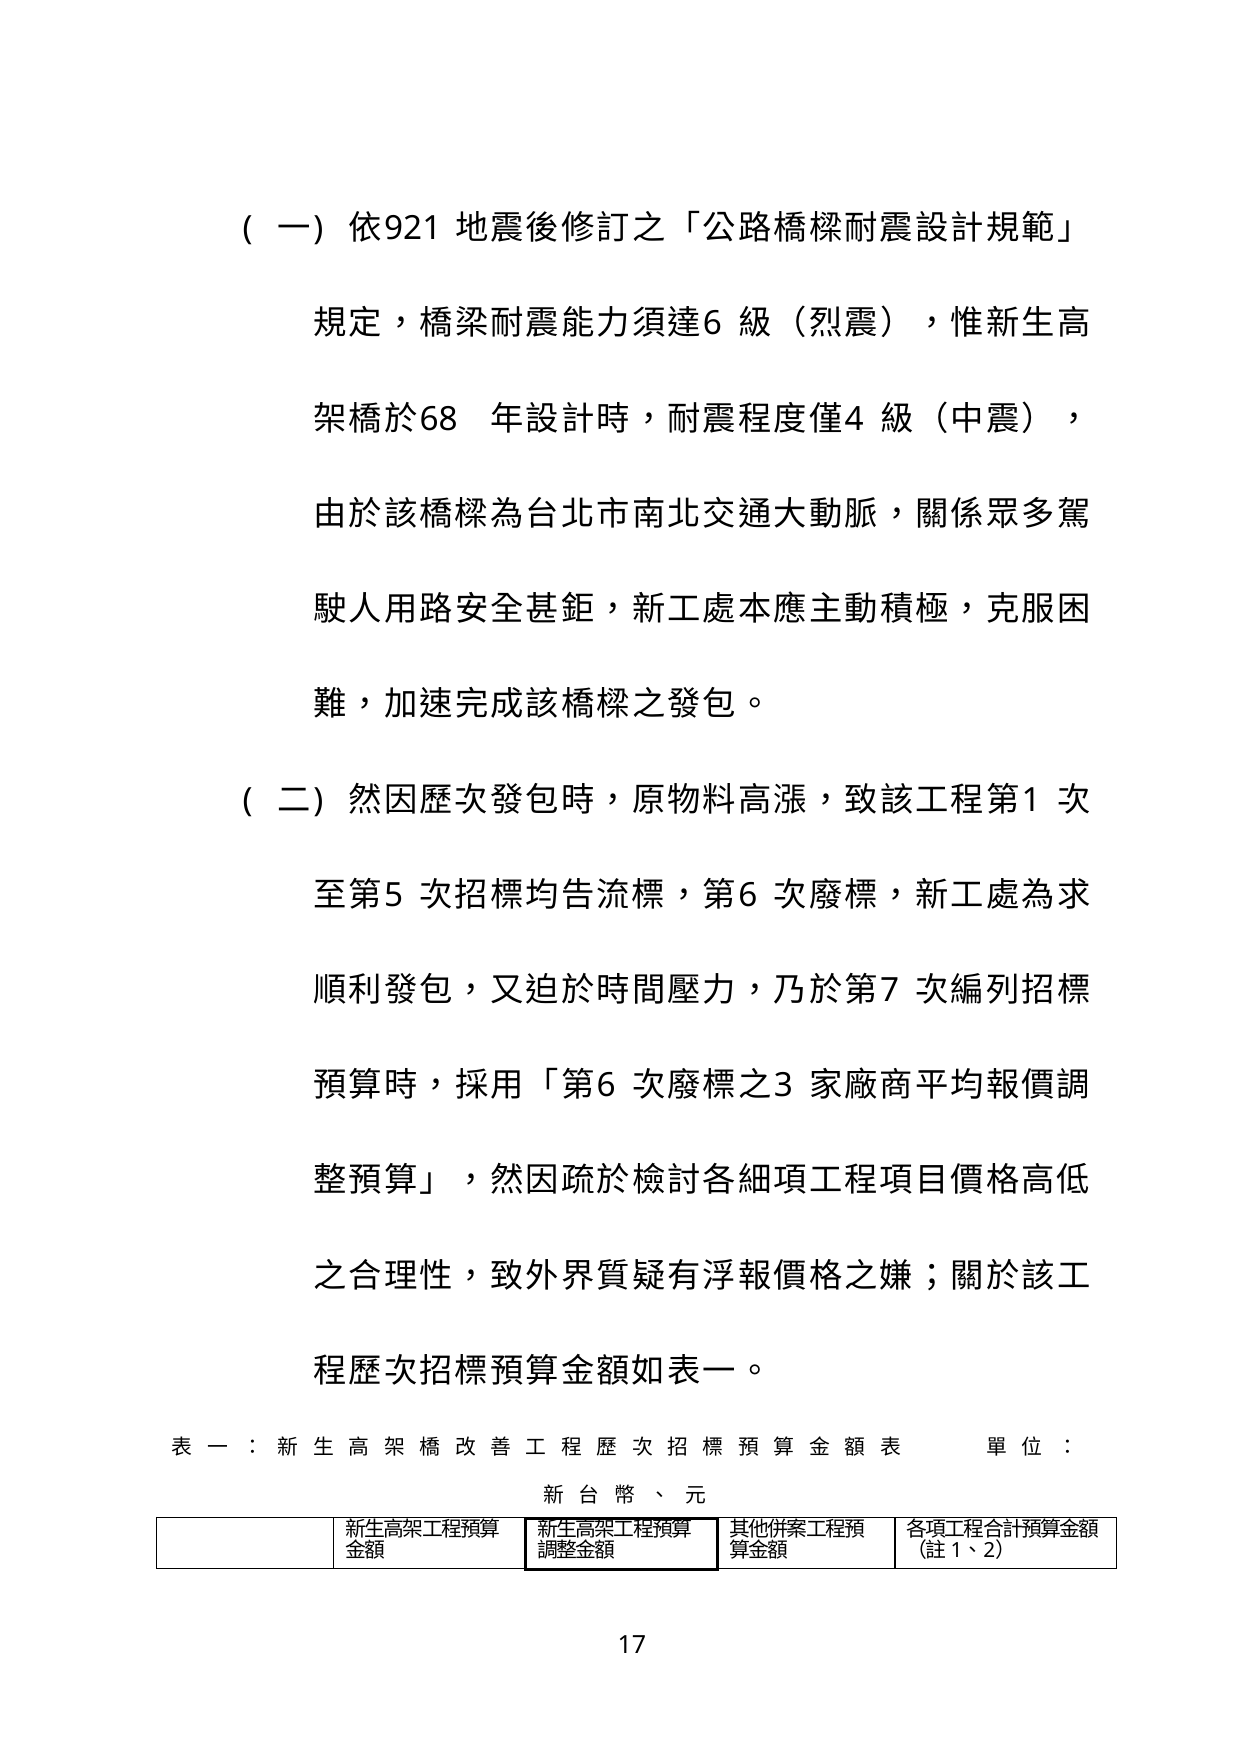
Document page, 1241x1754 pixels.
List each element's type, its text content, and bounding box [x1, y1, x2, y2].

subtitle 然因歷次發包時，原物料高漲，致該工程第1次至第5次招標均告流標，第6次廢標，新工處為求順利發包，又迫於時間壓力，乃於第7次編列招標預算時，採用「第6次廢標之3 家廠商平均報價調整預算」，然因疏於檢討各細項工程項目價格高低之合理性，致外界質疑有浮報價格之嫌；關於該工程歷次招標預算金額如表一。 [242, 749, 1092, 1415]
table_header 其他併案工程預算金額 [719, 1518, 894, 1567]
subtitle 表一：新生高架橋改善工程歷次招標預算金額表 單位：新台幣、元 [171, 1422, 1092, 1517]
subtitle 依921地震後修訂之「公路橋樑耐震設計規範」規定，橋梁耐震能力須達6級（烈震），惟新生高架橋於68年設計時，耐震程度僅4級（中震），由於該橋樑為台北市南北交通大動脈，關係眾多駕駛人用路安全甚鉅，新工處本應主動積極，克服困難，加速完成該橋樑之發包。 [242, 178, 1092, 749]
table_header 各項工程合計預算金額（註1、2） [896, 1518, 1116, 1567]
table_header [157, 1518, 333, 1567]
table_header 新生高架工程預算金額 [334, 1518, 524, 1567]
table_header 新生高架工程預算調整金額 [527, 1520, 716, 1567]
